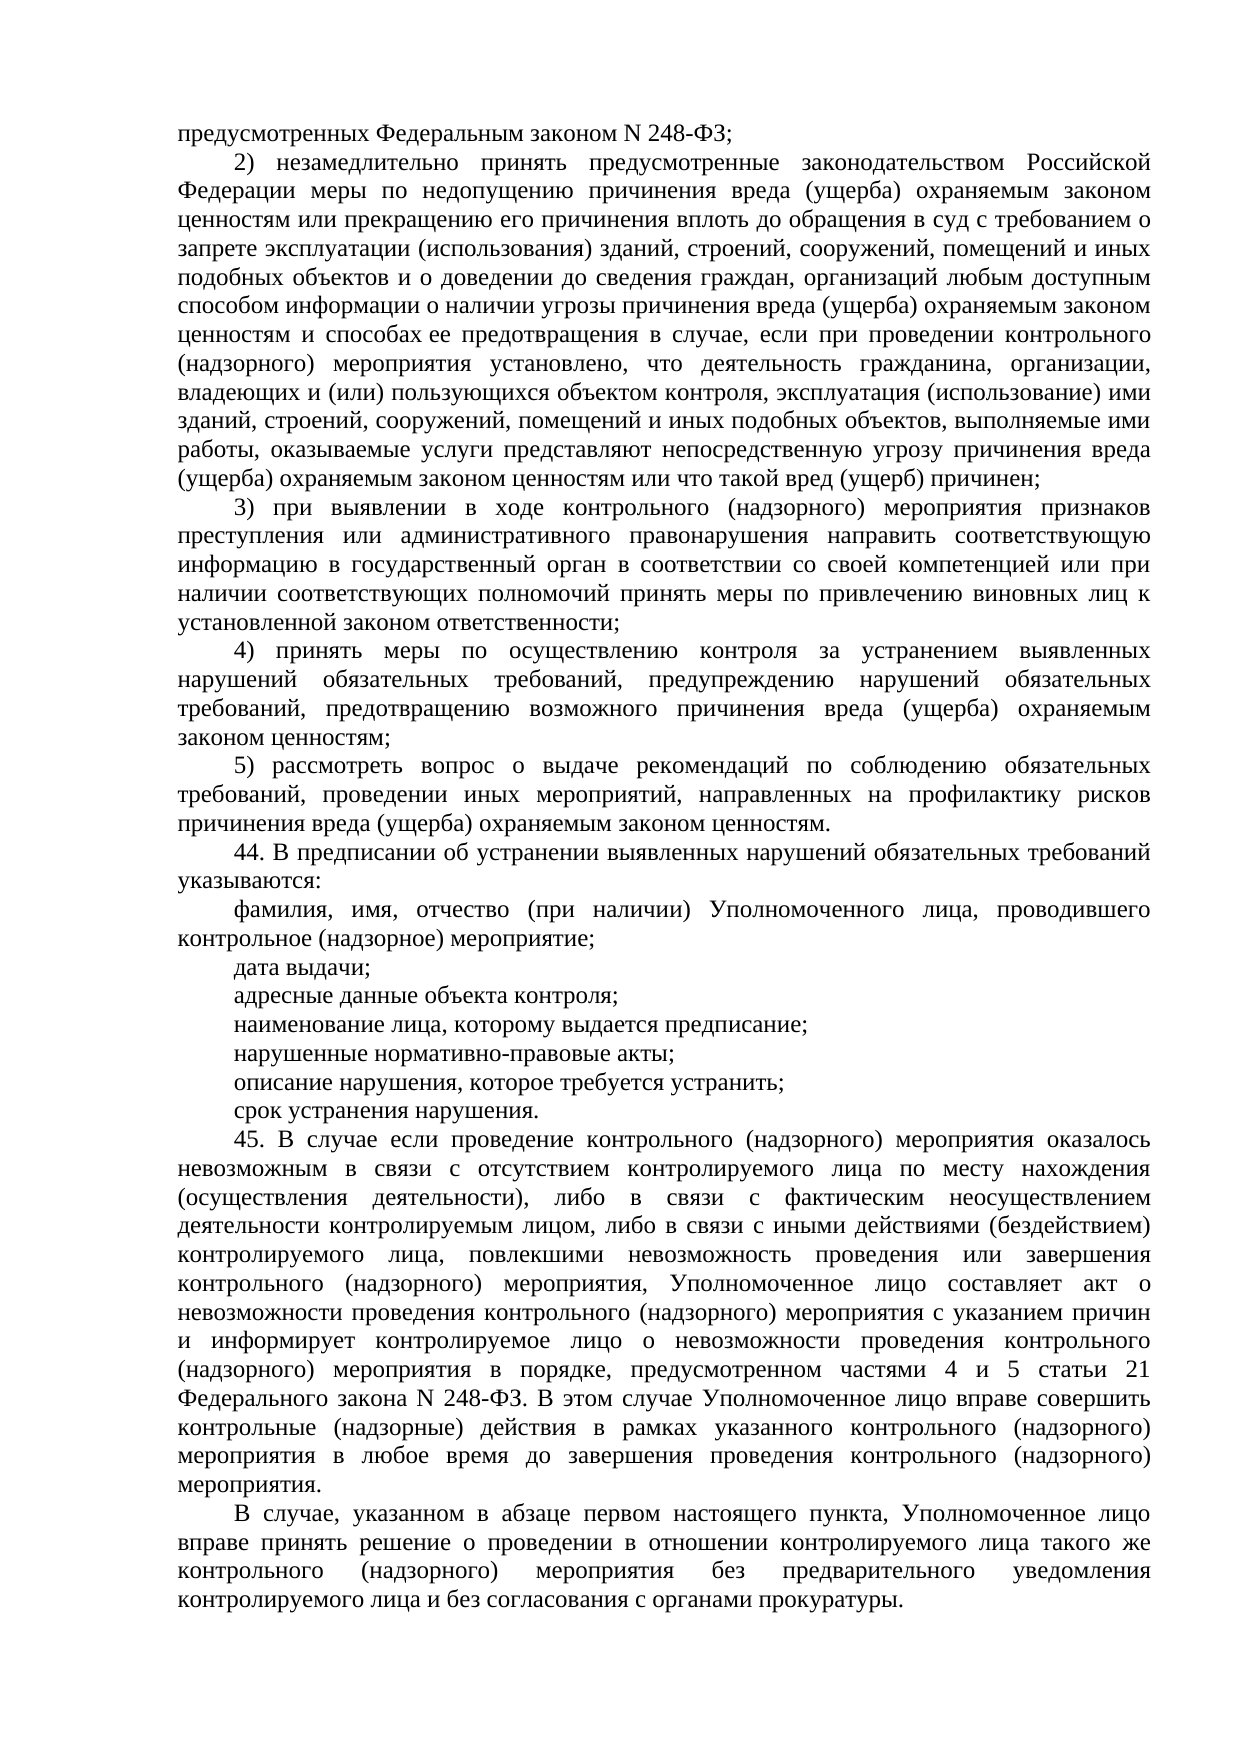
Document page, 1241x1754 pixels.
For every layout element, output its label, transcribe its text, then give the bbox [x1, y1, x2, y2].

text 3) при выявлении в ходе контрольного (надзорного) мероприятия признаков преступления или административного правонарушения направить соответствующую информацию в государственный орган в соответствии со своей компетенцией или при наличии соответствующих полномочий принять меры по привлечению виновных лиц к установленной законом ответственности; [177, 492, 1152, 636]
text наименование лица, которому выдается предписание; [177, 1009, 1152, 1038]
text 44. В предписании об устранении выявленных нарушений обязательных требований указываются: [177, 837, 1152, 894]
text адресные данные объекта контроля; [177, 981, 1152, 1009]
text фамилия, имя, отчество (при наличии) Уполномоченного лица, проводившего контрольное (надзорное) мероприятие; [177, 894, 1152, 952]
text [177, 118, 1152, 147]
text дата выдачи; [177, 952, 1152, 981]
text В случае, указанном в абзаце первом настоящего пункта, Уполномоченное лицо вправе принять решение о проведении в отношении контролируемого лица такого же контрольного (надзорного) мероприятия без предварительного уведомления контролируемого лица и без согласования с органами прокуратуры. [177, 1498, 1152, 1613]
text 45. В случае если проведение контрольного (надзорного) мероприятия оказалось невозможным в связи с отсутствием контролируемого лица по месту нахождения (осуществления деятельности), либо в связи с фактическим неосуществлением деятельности контролируемым лицом, либо в связи с иными действиями (бездействием) контролируемого лица, повлекшими невозможность проведения или завершения контрольного (надзорного) мероприятия, Уполномоченное лицо составляет акт о невозможности проведения контрольного (надзорного) мероприятия с указанием причин и информирует контролируемое лицо о невозможности проведения контрольного (надзорного) мероприятия в порядке, предусмотренном частями 4 и 5 статьи 21 Федерального закона N 248-ФЗ. В этом случае Уполномоченное лицо вправе совершить контрольные (надзорные) действия в рамках указанного контрольного (надзорного) мероприятия в любое время до завершения проведения контрольного (надзорного) мероприятия. [177, 1124, 1152, 1498]
text нарушенные нормативно-правовые акты; [177, 1038, 1152, 1067]
text 2) незамедлительно принять предусмотренные законодательством Российской Федерации меры по недопущению причинения вреда (ущерба) охраняемым законом ценностям или прекращению его причинения вплоть до обращения в суд с требованием о запрете эксплуатации (использования) зданий, строений, сооружений, помещений и иных подобных объектов и о доведении до сведения граждан, организаций любым доступным способом информации о наличии угрозы причинения вреда (ущерба) охраняемым законом ценностям и способах ее предотвращения в случае, если при проведении контрольного (надзорного) мероприятия установлено, что деятельность гражданина, организации, владеющих и (или) пользующихся объектом контроля, эксплуатация (использование) ими зданий, строений, сооружений, помещений и иных подобных объектов, выполняемые ими работы, оказываемые услуги представляют непосредственную угрозу причинения вреда (ущерба) охраняемым законом ценностям или что такой вред (ущерб) причинен; [177, 147, 1152, 492]
text описание нарушения, которое требуется устранить; [177, 1067, 1152, 1096]
text 4) принять меры по осуществлению контроля за устранением выявленных нарушений обязательных требований, предупреждению нарушений обязательных требований, предотвращению возможного причинения вреда (ущерба) охраняемым законом ценностям; [177, 636, 1152, 751]
text 5) рассмотреть вопрос о выдаче рекомендаций по соблюдению обязательных требований, проведении иных мероприятий, направленных на профилактику рисков причинения вреда (ущерба) охраняемым законом ценностям. [177, 751, 1152, 837]
text срок устранения нарушения. [177, 1096, 1152, 1124]
